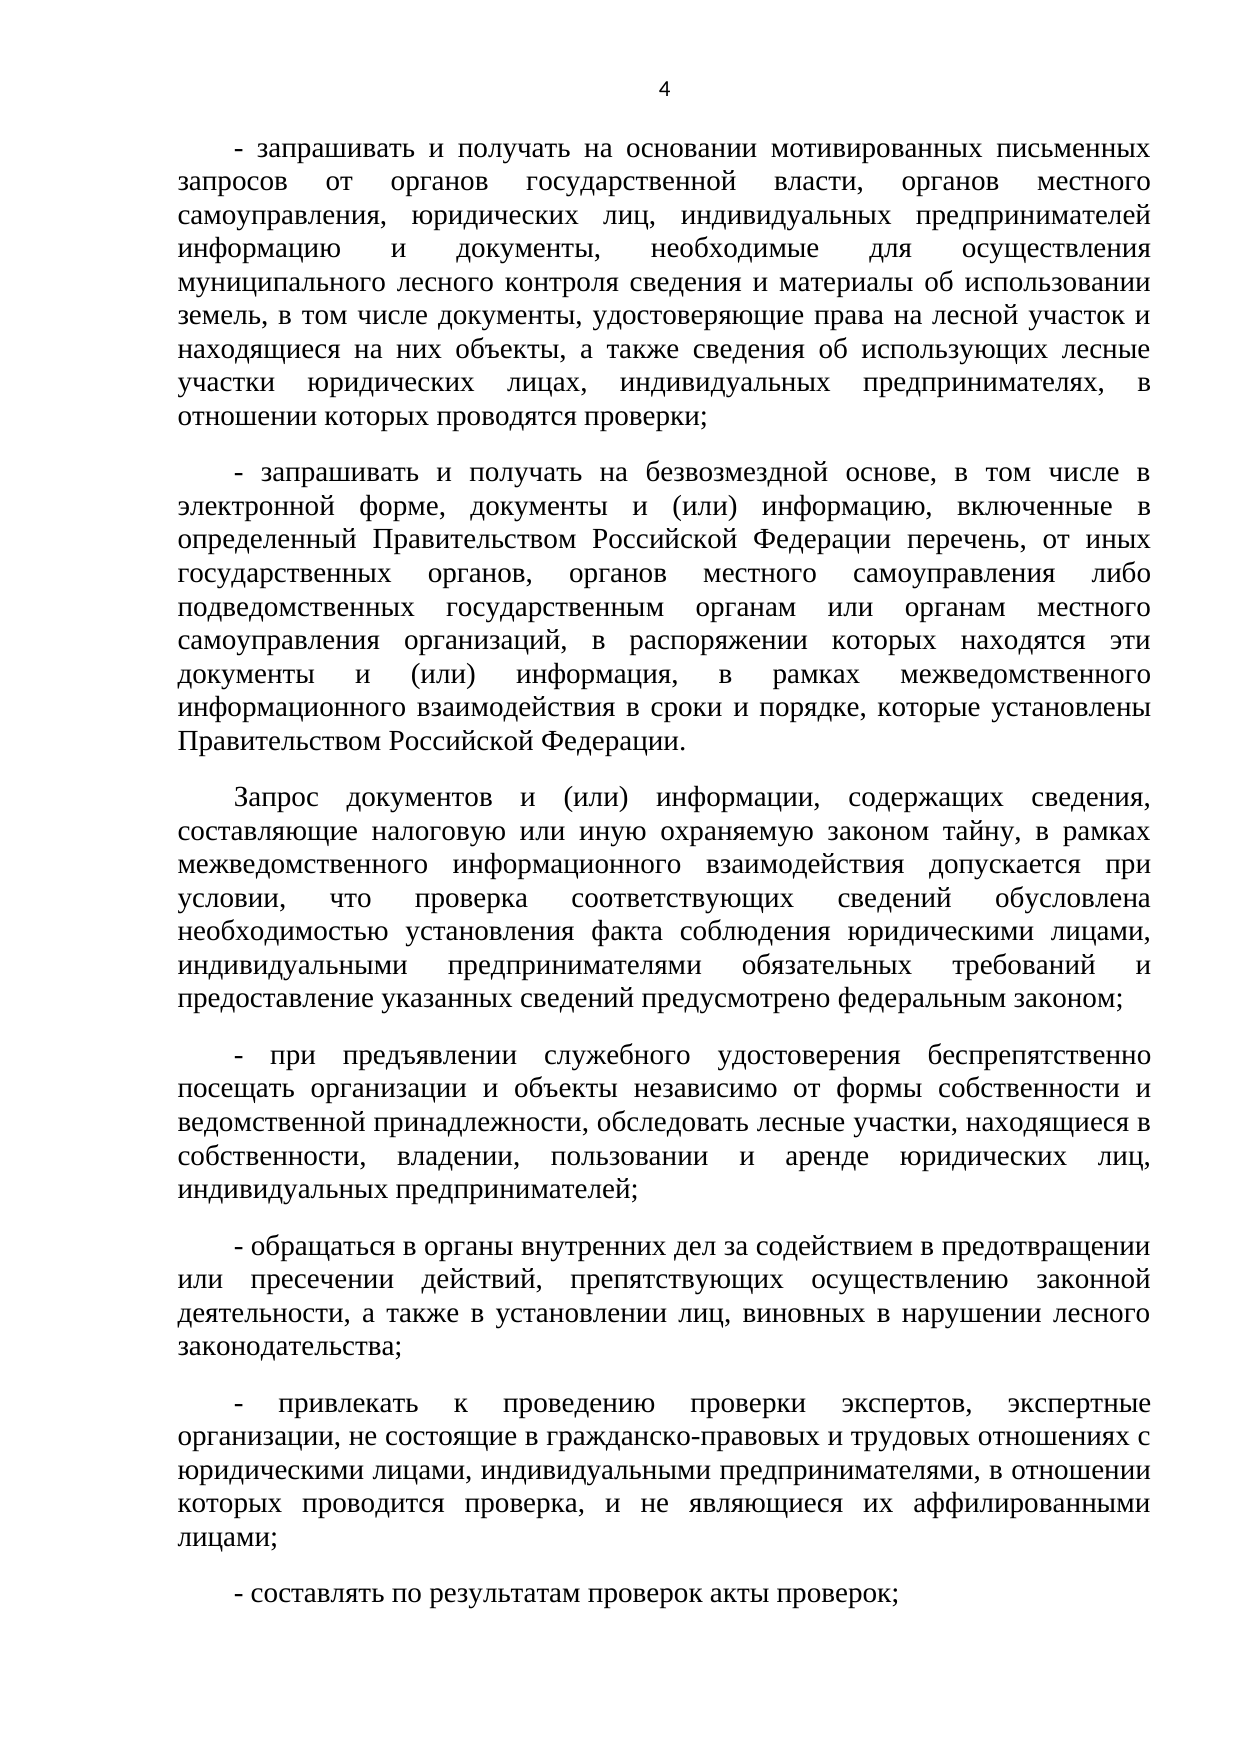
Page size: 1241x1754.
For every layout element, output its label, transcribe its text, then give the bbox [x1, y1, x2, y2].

text - запрашивать и получать на безвозмездной основе, в том числе в электронной форме, документы и (или) информацию, включенные в определенный Правительством Российской Федерации перечень, от иных государственных органов, органов местного самоуправления либо подведомственных государственным органам или органам местного самоуправления организаций, в распоряжении которых находятся эти документы и (или) информация, в рамках межведомственного информационного взаимодействия в сроки и порядке, которые установлены Правительством Российской Федерации. [177, 454, 1152, 756]
text - запрашивать и получать на основании мотивированных письменных запросов от органов государственной власти, органов местного самоуправления, юридических лиц, индивидуальных предпринимателей информацию и документы, необходимые для осуществления муниципального лесного контроля сведения и материалы об использовании земель, в том числе документы, удостоверяющие права на лесной участок и находящиеся на них объекты, а также сведения об использующих лесные участки юридических лицах, индивидуальных предпринимателях, в отношении которых проводятся проверки; [177, 130, 1152, 432]
text - привлекать к проведению проверки экспертов, экспертные организации, не состоящие в гражданско-правовых и трудовых отношениях с юридическими лицами, индивидуальными предпринимателями, в отношении которых проводится проверка, и не являющиеся их аффилированными лицами; [177, 1385, 1152, 1552]
text - обращаться в органы внутренних дел за содействием в предотвращении или пресечении действий, препятствующих осуществлению законной деятельности, а также в установлении лиц, виновных в нарушении лесного законодательства; [177, 1228, 1152, 1362]
text Запрос документов и (или) информации, содержащих сведения, составляющие налоговую или иную охраняемую законом тайну, в рамках межведомственного информационного взаимодействия допускается при условии, что проверка соответствующих сведений обусловлена необходимостью установления факта соблюдения юридическими лицами, индивидуальными предпринимателями обязательных требований и предоставление указанных сведений предусмотрено федеральным законом; [177, 779, 1152, 1014]
text - составлять по результатам проверок акты проверок; [177, 1575, 1152, 1609]
text - при предъявлении служебного удостоверения беспрепятственно посещать организации и объекты независимо от формы собственности и ведомственной принадлежности, обследовать лесные участки, находящиеся в собственности, владении, пользовании и аренде юридических лиц, индивидуальных предпринимателей; [177, 1037, 1152, 1205]
